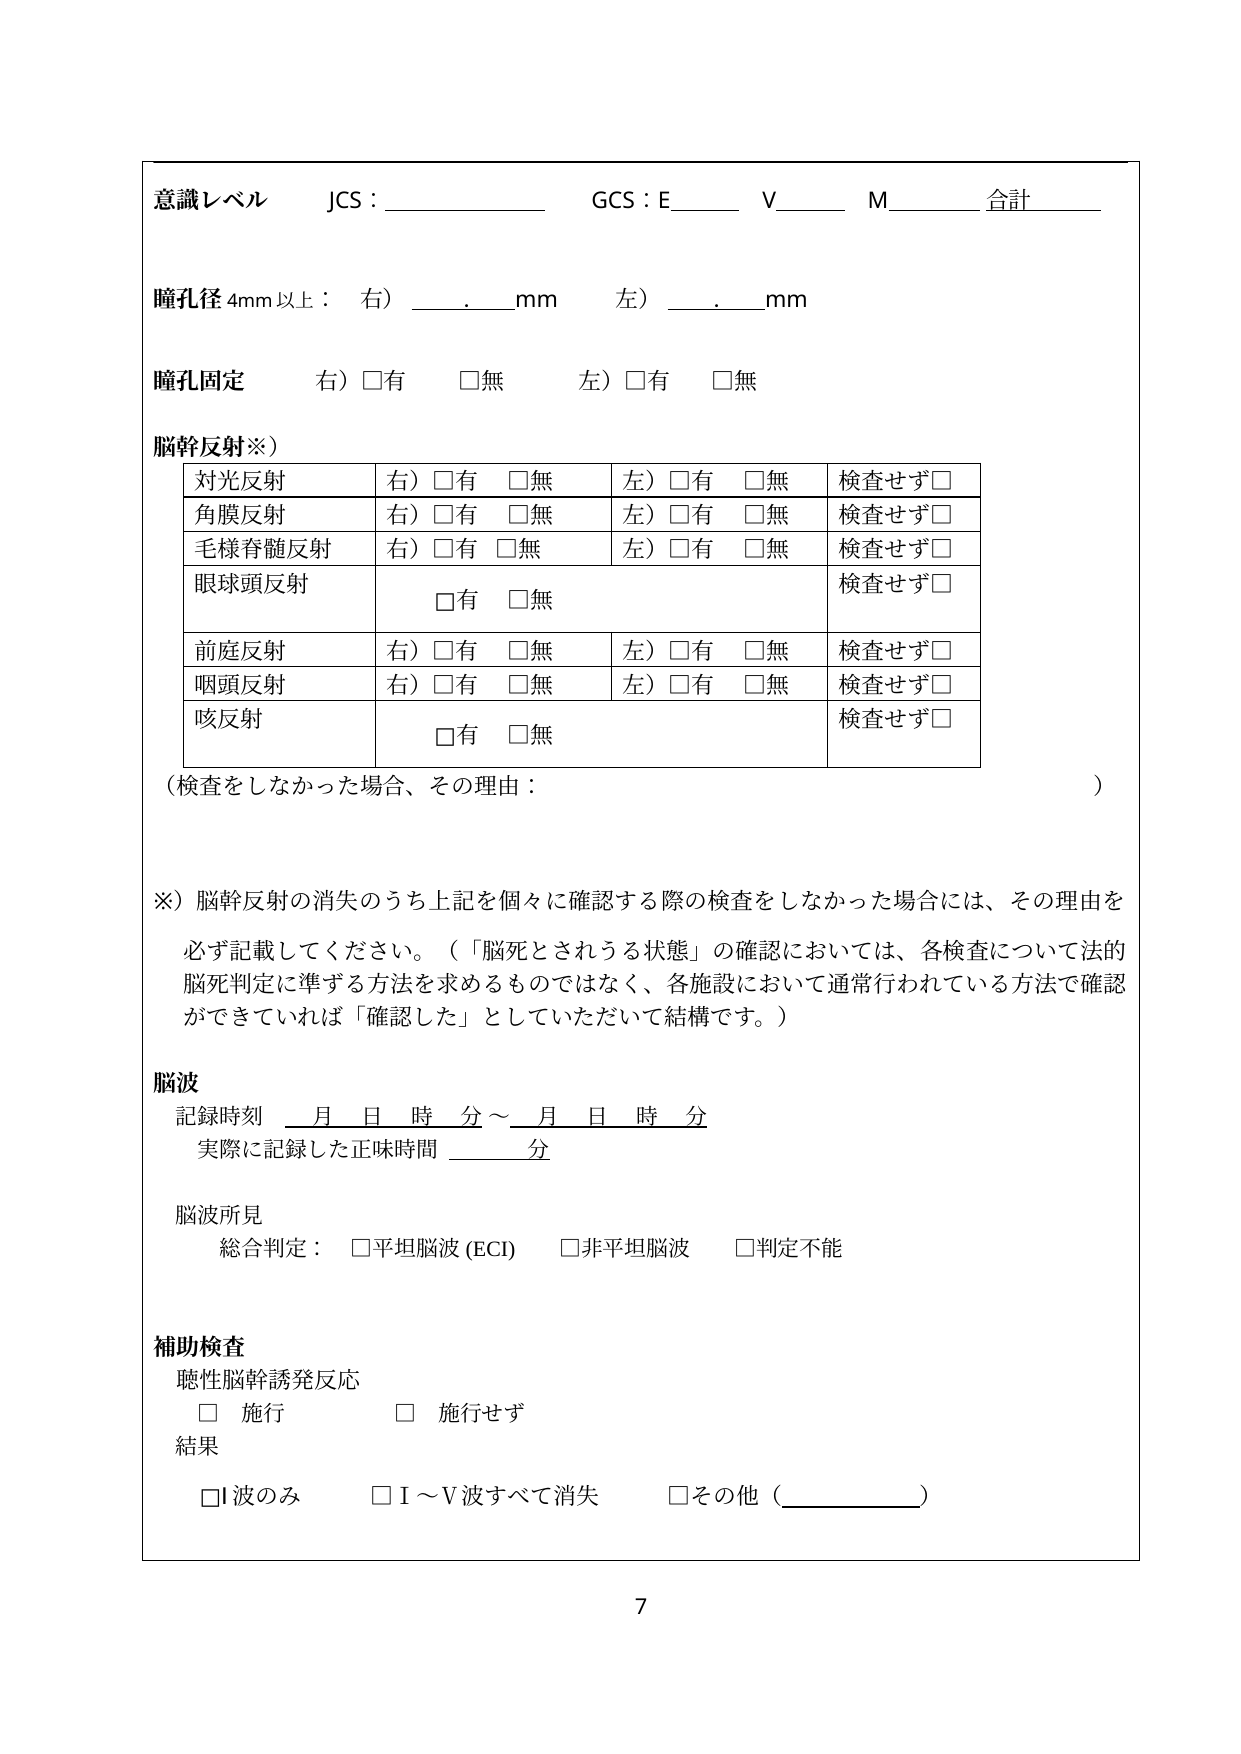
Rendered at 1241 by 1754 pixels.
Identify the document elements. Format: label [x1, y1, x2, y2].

table_header [143, 162, 1139, 1560]
